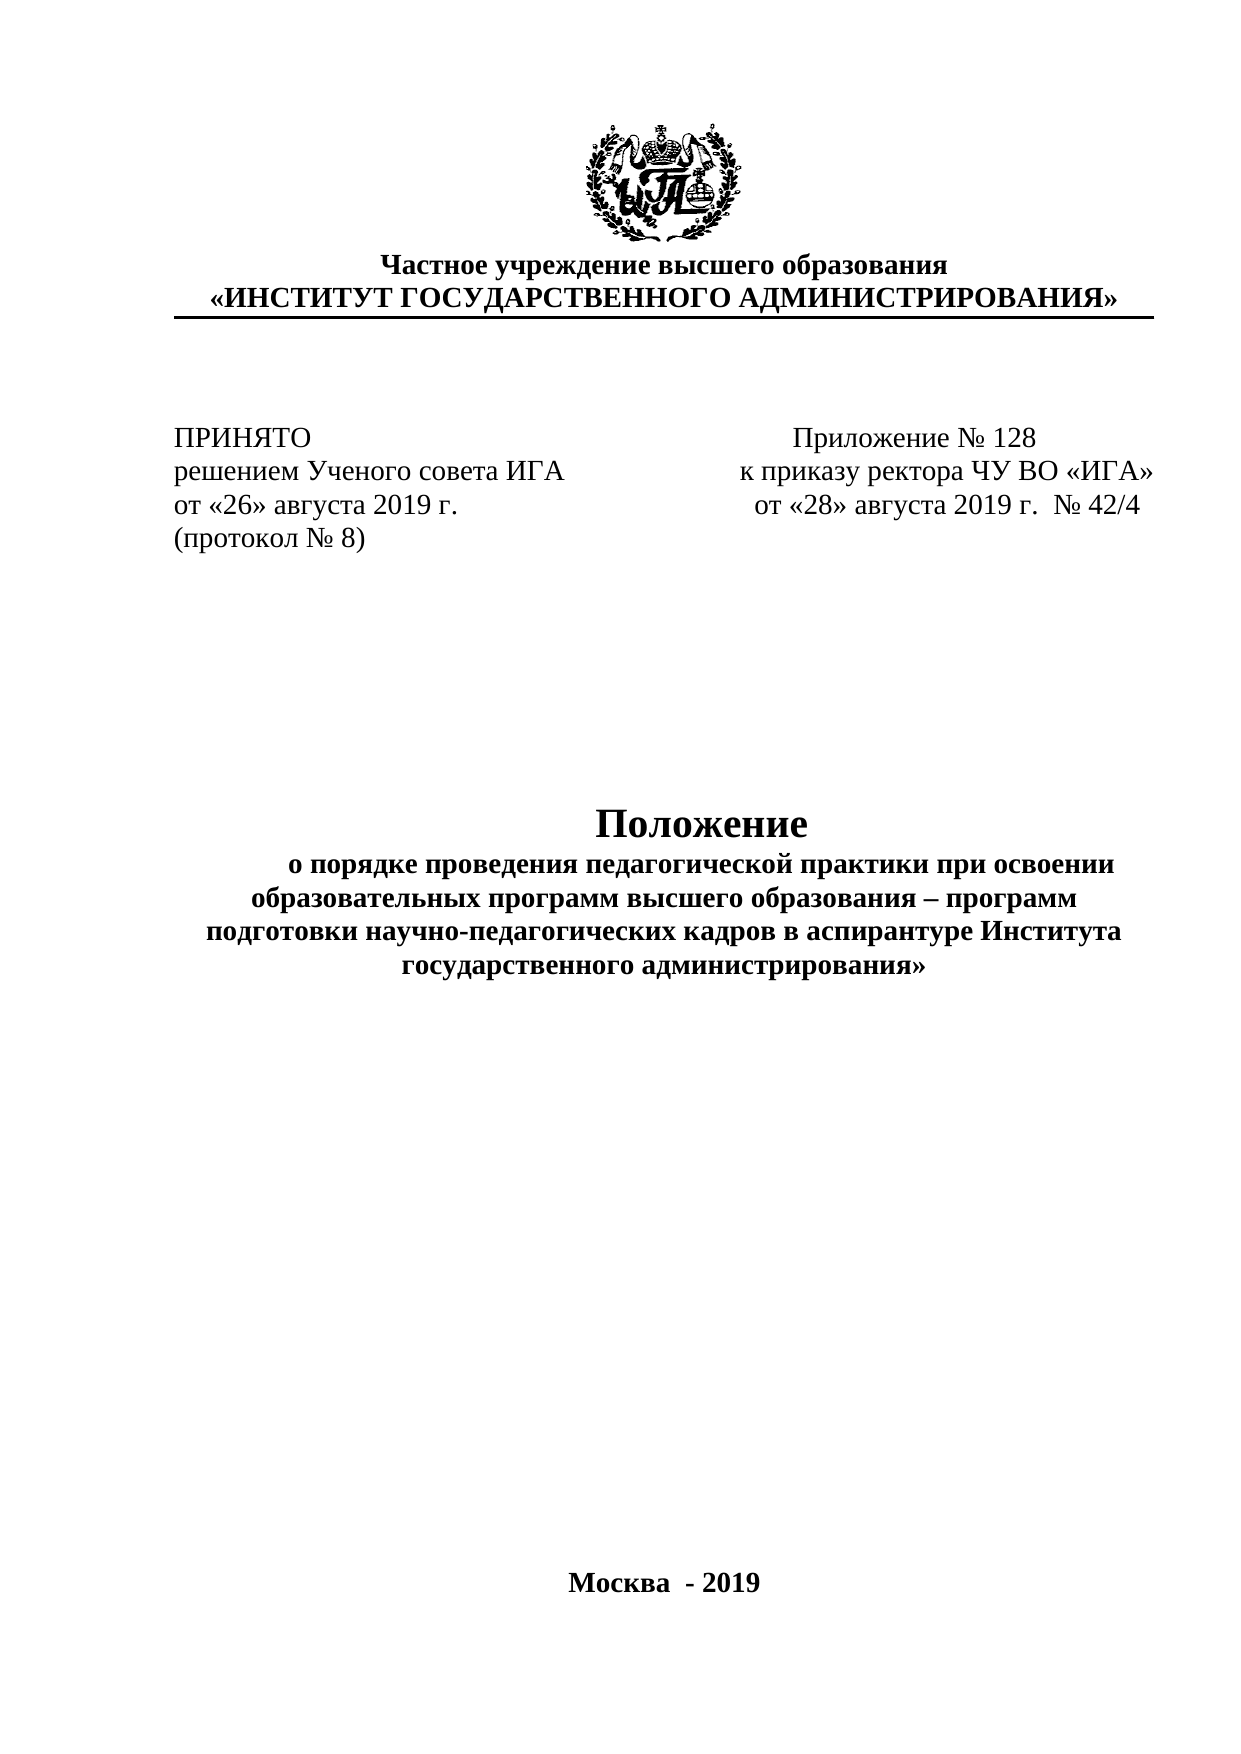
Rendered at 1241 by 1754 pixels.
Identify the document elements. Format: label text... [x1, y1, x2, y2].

table_header ПРИНЯТО решением Ученого совета ИГА от «26» августа 2019 г. (протокол № 8) [162, 420, 663, 554]
picture [586, 120, 743, 247]
text о порядке проведения педагогической практики при освоении образовательных программ высшего образования – программ подготовки научно-педагогических кадров в аспирантуре Института государственного администрирования» [173, 846, 1154, 981]
text «ИНСТИТУТ ГОСУДАРСТВЕННОГО АДМИНИСТРИРОВАНИЯ» [173, 281, 1154, 319]
text Частное учреждение высшего образования [173, 247, 1154, 281]
table_header Приложение № 128 к приказу ректора ЧУ ВО «ИГА» от «28» августа 2019 г. № 42/4 [663, 420, 1165, 554]
text Москва - 2019 [173, 1565, 1154, 1599]
text Положение [173, 798, 1154, 846]
